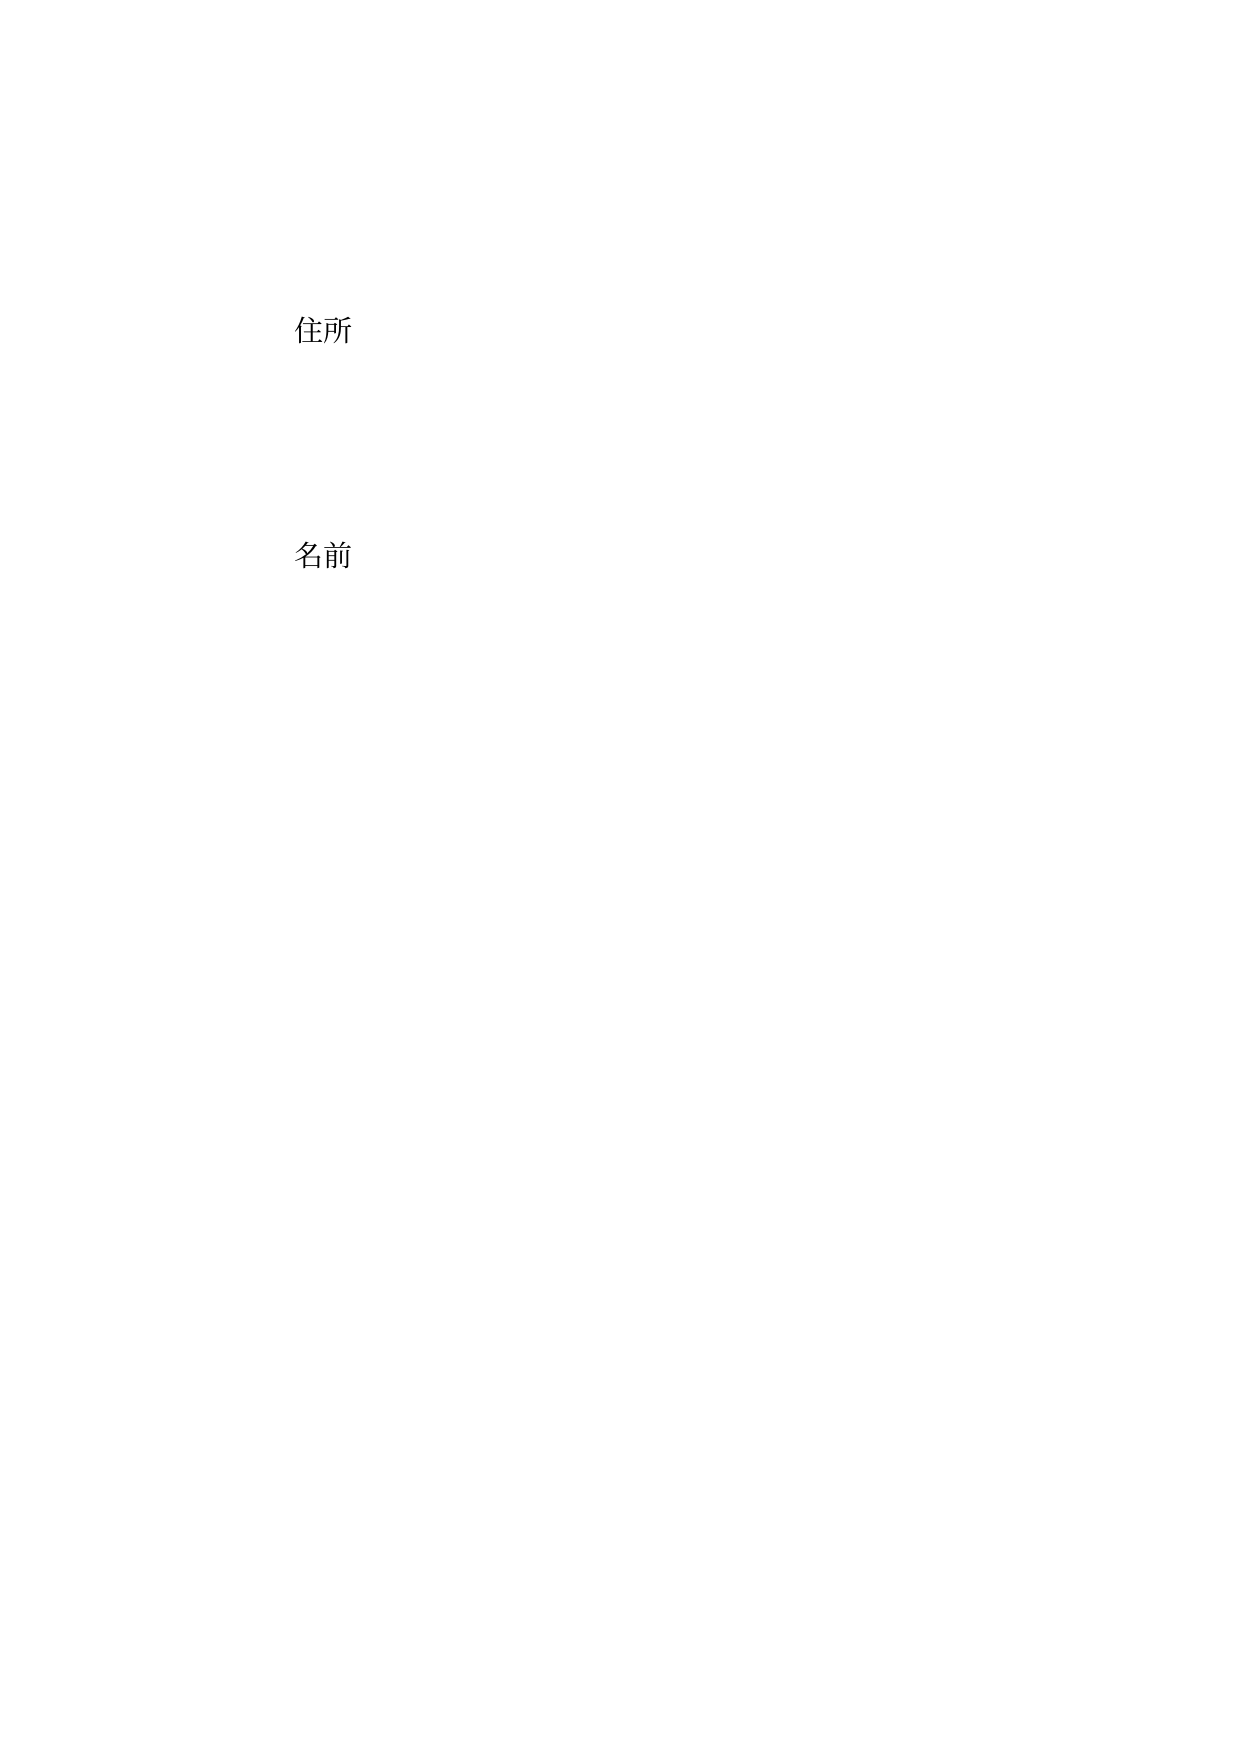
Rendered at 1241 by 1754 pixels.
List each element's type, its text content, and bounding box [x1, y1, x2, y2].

text 名前 [177, 517, 1063, 592]
text 住所 [177, 292, 1063, 367]
